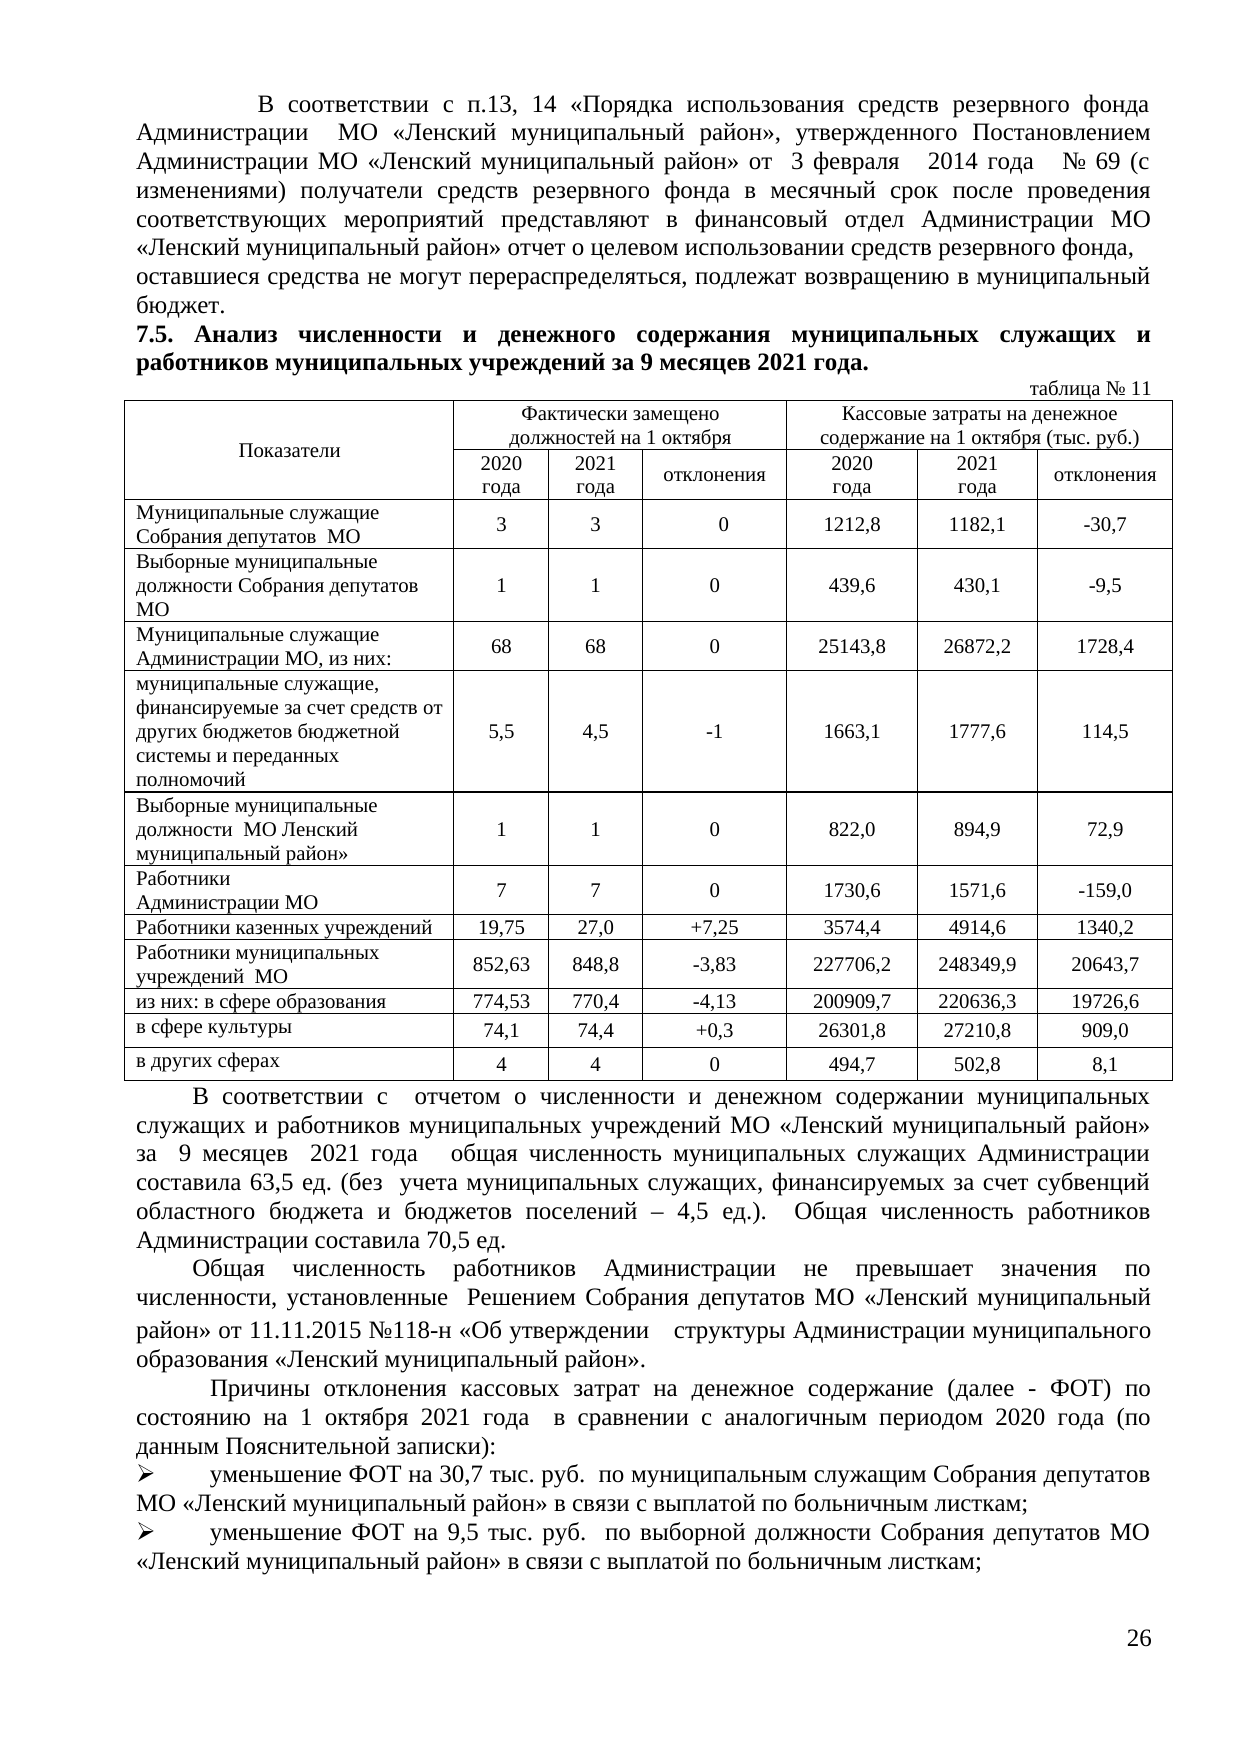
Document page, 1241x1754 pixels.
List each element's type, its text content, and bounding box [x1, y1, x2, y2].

table_cell 4 [454, 1048, 548, 1080]
table_cell 72,9 [1038, 793, 1172, 865]
table_cell 1212,8 [787, 500, 917, 548]
table_cell 502,8 [918, 1048, 1037, 1080]
table_cell 1571,6 [918, 866, 1037, 914]
table_cell отклонения [1038, 450, 1172, 498]
table_cell Муниципальные служащие Собрания депутатов МО [125, 500, 453, 548]
table_cell 774,53 [454, 989, 548, 1013]
text В соответствии с отчетом о численности и денежном содержании муниципальных служащих и работников муниципальных учреждений МО «Ленский муниципальный район» за 9 месяцев 2021 года общая численность муниципальных служащих Администрации составила 63,5 ед. (без учета муниципальных служащих, финансируемых за счет субвенций областного бюджета и бюджетов поселений – 4,5 ед.). Общая численность работников Администрации составила 70,5 ед. [136, 1081, 1152, 1253]
table_cell из них: в сфере образования [125, 989, 453, 1013]
table_cell 2021 года [918, 450, 1037, 498]
list уменьшение ФОТ на 9,5 тыс. руб. по выборной должности Собрания депутатов МО «Ленский муниципальный район» в связи с выплатой по больничным листкам; [136, 1517, 1152, 1574]
table_cell 494,7 [787, 1048, 917, 1080]
table_cell 68 [549, 622, 642, 670]
table_cell 19726,6 [1038, 989, 1172, 1013]
table_cell 27,0 [549, 915, 642, 939]
text В соответствии с п.13, 14 «Порядка использования средств резервного фонда Администрации МО «Ленский муниципальный район», утвержденного Постановлением Администрации МО «Ленский муниципальный район» от 3 февраля 2014 года № 69 (с изменениями) получатели средств резервного фонда в месячный срок после проведения соответствующих мероприятий представляют в финансовый отдел Администрации МО «Ленский муниципальный район» отчет о целевом использовании средств резервного фонда, [136, 89, 1152, 261]
table_cell 4 [549, 1048, 642, 1080]
table_cell 0 [643, 622, 786, 670]
table_cell 909,0 [1038, 1014, 1172, 1047]
text 7.5. Анализ численности и денежного содержания муниципальных служащих и работников муниципальных учреждений за 9 месяцев 2021 года. [136, 319, 1152, 376]
table_cell 19,75 [454, 915, 548, 939]
table_cell 4914,6 [918, 915, 1037, 939]
table_cell 4,5 [549, 671, 642, 791]
table_cell 0 [643, 793, 786, 865]
table_cell 5,5 [454, 671, 548, 791]
table_cell 248349,9 [918, 940, 1037, 988]
table_cell 1 [549, 549, 642, 621]
table_header Фактически замещено должностей на 1 октября [454, 401, 786, 449]
table_cell -1 [643, 671, 786, 791]
table_cell 1182,1 [918, 500, 1037, 548]
table_cell 20643,7 [1038, 940, 1172, 988]
table_cell -3,83 [643, 940, 786, 988]
table_cell в других сферах [125, 1048, 453, 1080]
table_cell 2020 года [454, 450, 548, 498]
table_cell 439,6 [787, 549, 917, 621]
table_cell 0 [643, 549, 786, 621]
table_cell 114,5 [1038, 671, 1172, 791]
table_cell отклонения [643, 450, 786, 498]
table_cell 7 [454, 866, 548, 914]
table_header Кассовые затраты на денежное содержание на 1 октября (тыс. руб.) [787, 401, 1172, 449]
table_cell муниципальные служащие, финансируемые за счет средств от других бюджетов бюджетной системы и переданных полномочий [125, 671, 453, 791]
table_cell 26872,2 [918, 622, 1037, 670]
table_cell 852,63 [454, 940, 548, 988]
table_cell 1777,6 [918, 671, 1037, 791]
table_cell 0 [643, 866, 786, 914]
table_cell 848,8 [549, 940, 642, 988]
table_cell -4,13 [643, 989, 786, 1013]
table_cell 3574,4 [787, 915, 917, 939]
table_cell 770,4 [549, 989, 642, 1013]
table_cell +0,3 [643, 1014, 786, 1047]
table_cell 68 [454, 622, 548, 670]
text таблица № 11 [136, 376, 1152, 400]
table_cell 430,1 [918, 549, 1037, 621]
table_cell 3 [454, 500, 548, 548]
table_cell 26301,8 [787, 1014, 917, 1047]
table_cell -30,7 [1038, 500, 1172, 548]
table_cell 74,1 [454, 1014, 548, 1047]
table_cell в сфере культуры [125, 1014, 453, 1047]
table_cell 2021 года [549, 450, 642, 498]
text Причины отклонения кассовых затрат на денежное содержание (далее - ФОТ) по состоянию на 1 октября 2021 года в сравнении с аналогичным периодом 2020 года (по данным Пояснительной записки): [136, 1373, 1152, 1459]
table_cell 0 [643, 500, 786, 548]
table_cell Выборные муниципальные должности Собрания депутатов МО [125, 549, 453, 621]
table_cell 822,0 [787, 793, 917, 865]
table_cell +7,25 [643, 915, 786, 939]
table_cell 1 [549, 793, 642, 865]
table_cell 27210,8 [918, 1014, 1037, 1047]
table_cell 8,1 [1038, 1048, 1172, 1080]
table_cell -159,0 [1038, 866, 1172, 914]
table_cell 1 [454, 549, 548, 621]
table_cell 1730,6 [787, 866, 917, 914]
table_cell Работники Администрации МО [125, 866, 453, 914]
table_cell 1 [454, 793, 548, 865]
table_cell Выборные муниципальные должности МО Ленский муниципальный район» [125, 793, 453, 865]
table_header Показатели [125, 401, 453, 498]
table_cell -9,5 [1038, 549, 1172, 621]
text оставшиеся средства не могут перераспределяться, подлежат возвращению в муниципальный бюджет. [136, 261, 1152, 319]
table_cell 3 [549, 500, 642, 548]
table_cell 2020 года [787, 450, 917, 498]
table_cell Работники казенных учреждений [125, 915, 453, 939]
table_cell 1663,1 [787, 671, 917, 791]
text Общая численность работников Администрации не превышает значения по численности, установленные Решением Собрания депутатов МО «Ленский муниципальный район» от 11.11.2015 №118-н «Об утверждении структуры Администрации муниципального образования «Ленский муниципальный район». [136, 1253, 1152, 1373]
table_cell 7 [549, 866, 642, 914]
table_cell 200909,7 [787, 989, 917, 1013]
table_cell Работники муниципальных учреждений МО [125, 940, 453, 988]
table_cell 25143,8 [787, 622, 917, 670]
table_cell 1340,2 [1038, 915, 1172, 939]
table_cell 227706,2 [787, 940, 917, 988]
table_cell Муниципальные служащие Администрации МО, из них: [125, 622, 453, 670]
table_cell 0 [643, 1048, 786, 1080]
table_cell 894,9 [918, 793, 1037, 865]
list уменьшение ФОТ на 30,7 тыс. руб. по муниципальным служащим Собрания депутатов МО «Ленский муниципальный район» в связи с выплатой по больничным листкам; [136, 1459, 1152, 1517]
table_cell 74,4 [549, 1014, 642, 1047]
table_cell 1728,4 [1038, 622, 1172, 670]
table_cell 220636,3 [918, 989, 1037, 1013]
